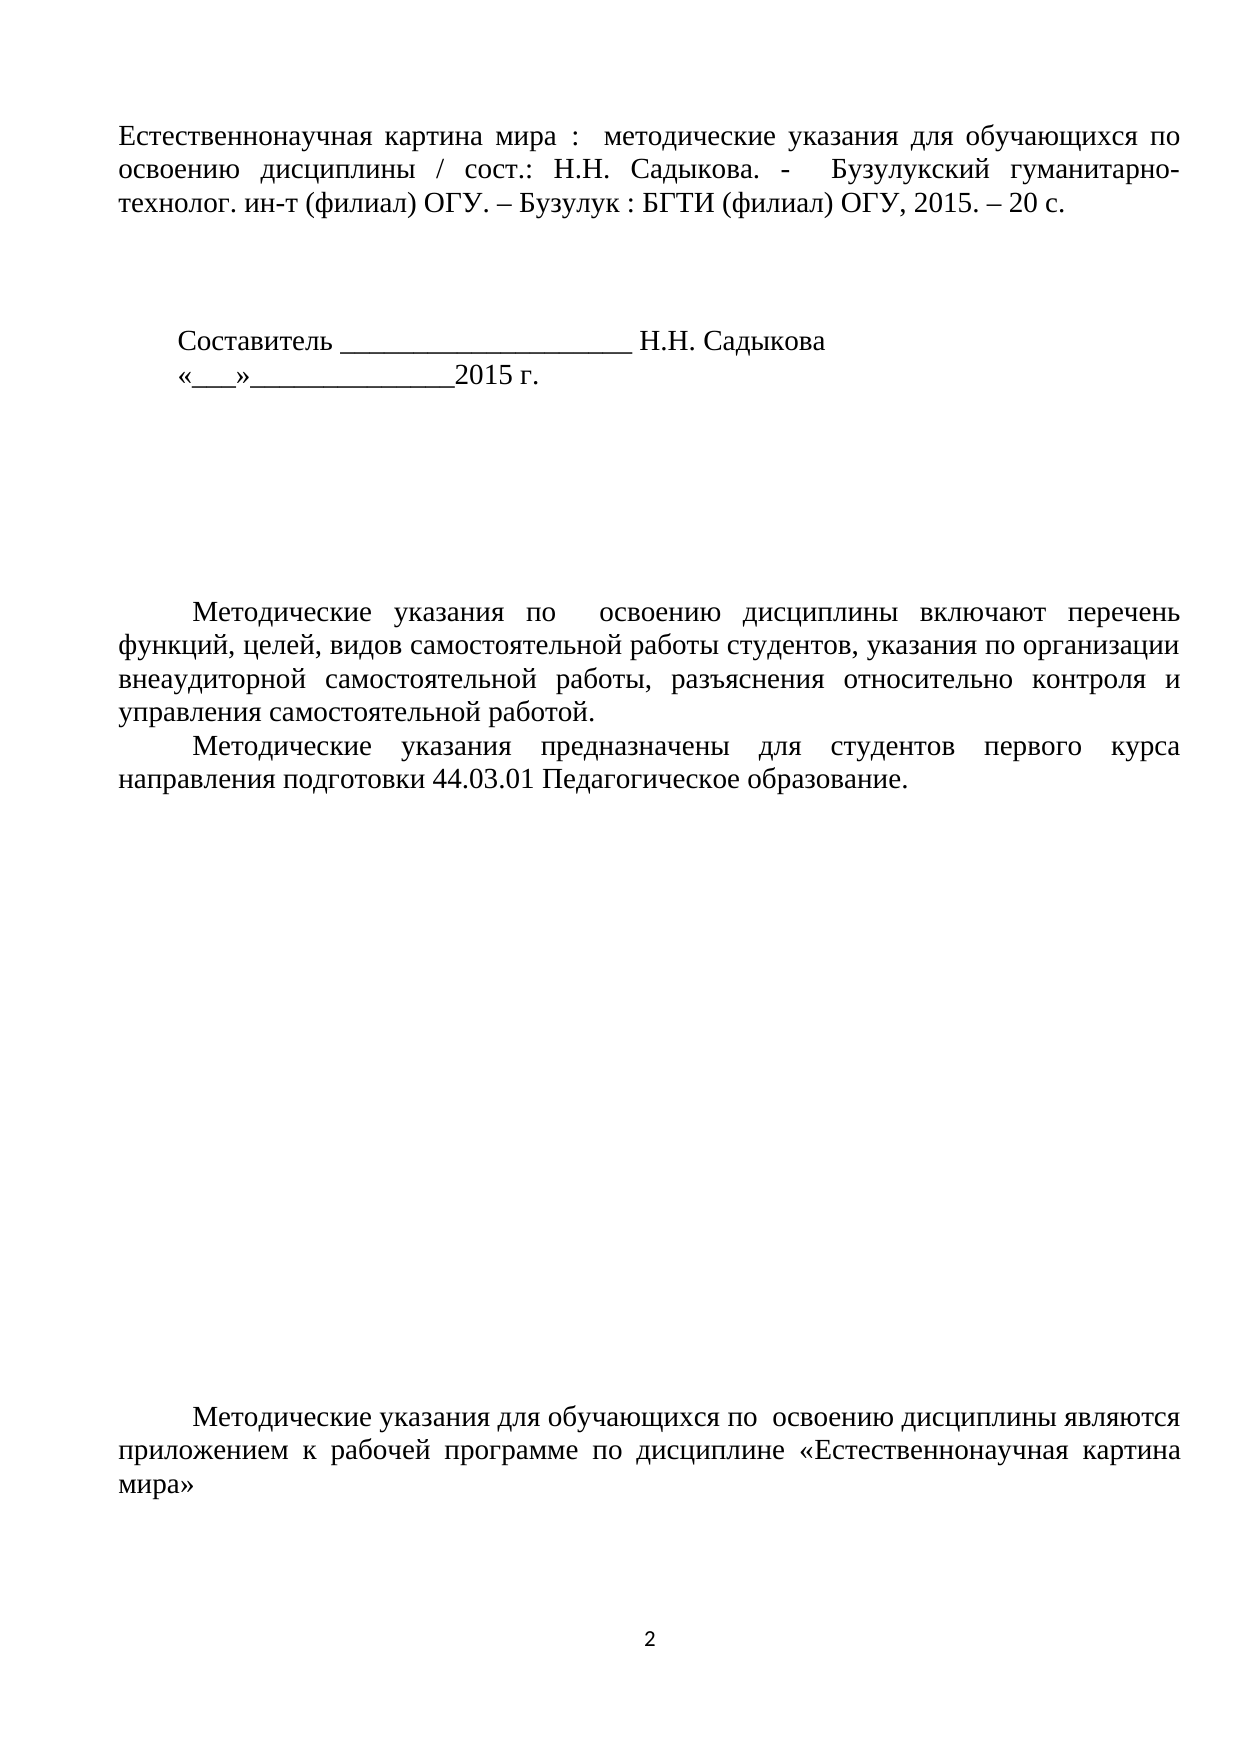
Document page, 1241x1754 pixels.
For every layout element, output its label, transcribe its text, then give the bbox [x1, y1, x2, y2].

text Естественнонаучная картина мира : методические указания для обучающихся по освоению дисциплины / сост.: Н.Н. Садыкова. - Бузулукский гуманитарно-технолог. ин-т (филиал) ОГУ. – Бузулук : БГТИ (филиал) ОГУ, 2015. – 20 с. [118, 118, 1181, 219]
text Методические указания по освоению дисциплины включают перечень функций, целей, видов самостоятельной работы студентов, указания по организации внеаудиторной самостоятельной работы, разъяснения относительно контроля и управления самостоятельной работой. [118, 594, 1181, 728]
text Методические указания предназначены для студентов первого курса направления подготовки 44.03.01 Педагогическое образование. [118, 728, 1181, 795]
text Составитель ____________________ Н.Н. Садыкова [118, 323, 1181, 357]
text «___»______________2015 г. [118, 357, 1181, 391]
text Методические указания для обучающихся по освоению дисциплины являются приложением к рабочей программе по дисциплине «Естественнонаучная картина мира» [118, 1399, 1181, 1499]
